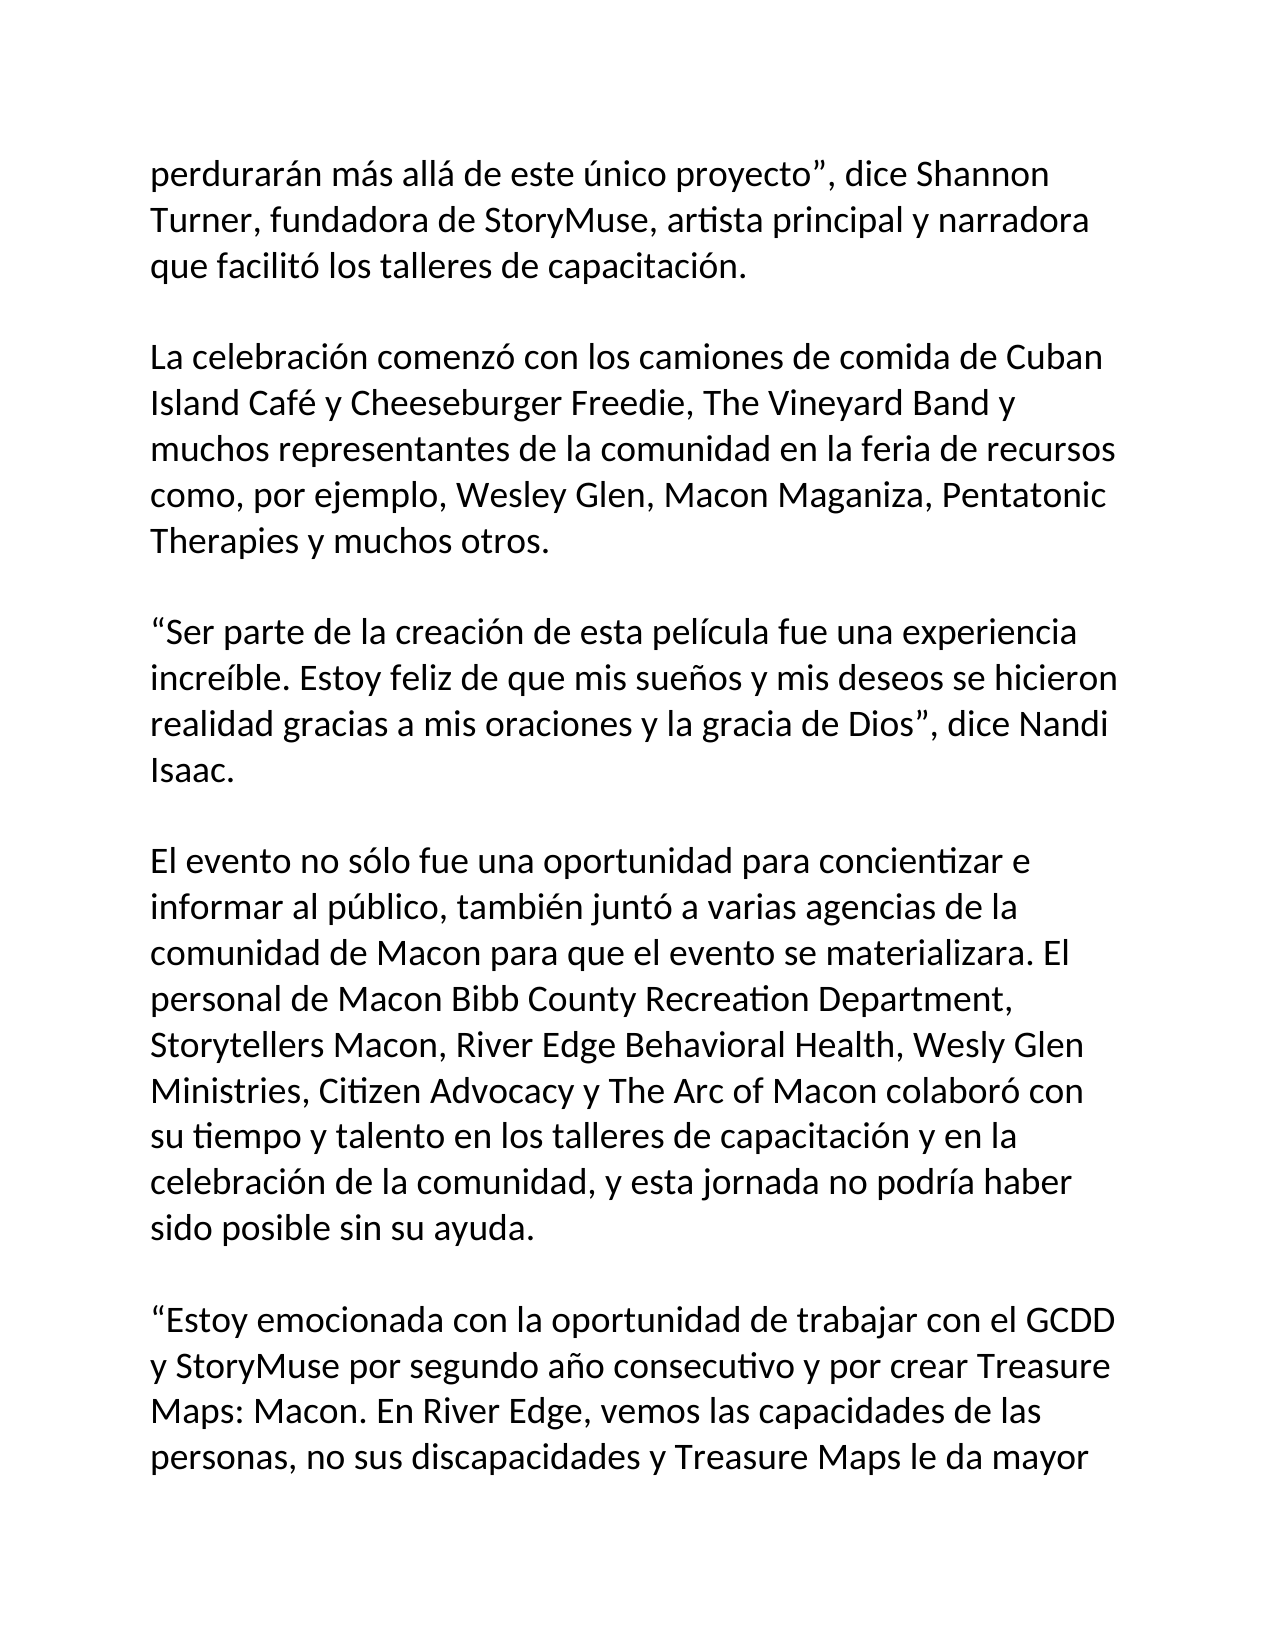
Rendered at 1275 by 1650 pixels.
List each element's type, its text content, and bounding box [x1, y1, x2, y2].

text El evento no sólo fue una oportunidad para concientizar e informar al público, también juntó a varias agencias de la comunidad de Macon para que el evento se materializara. El personal de Macon Bibb County Recreation Department, Storytellers Macon, River Edge Behavioral Health, Wesly Glen Ministries, Citizen Advocacy y The Arc of Macon colaboró con su tiempo y talento en los talleres de capacitación y en la celebración de la comunidad, y esta jornada no podría haber sido posible sin su ayuda. [150, 837, 1125, 1250]
text La celebración comenzó con los camiones de comida de Cuban Island Café y Cheeseburger Freedie, The Vineyard Band y muchos representantes de la comunidad en la feria de recursos como, por ejemplo, Wesley Glen, Macon Maganiza, Pentatonic Therapies y muchos otros. [150, 333, 1125, 562]
text “Ser parte de la creación de esta película fue una experiencia increíble. Estoy feliz de que mis sueños y mis deseos se hicieron realidad gracias a mis oraciones y la gracia de Dios”, dice Nandi Isaac. [150, 608, 1125, 792]
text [150, 1296, 1125, 1479]
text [150, 150, 1125, 287]
